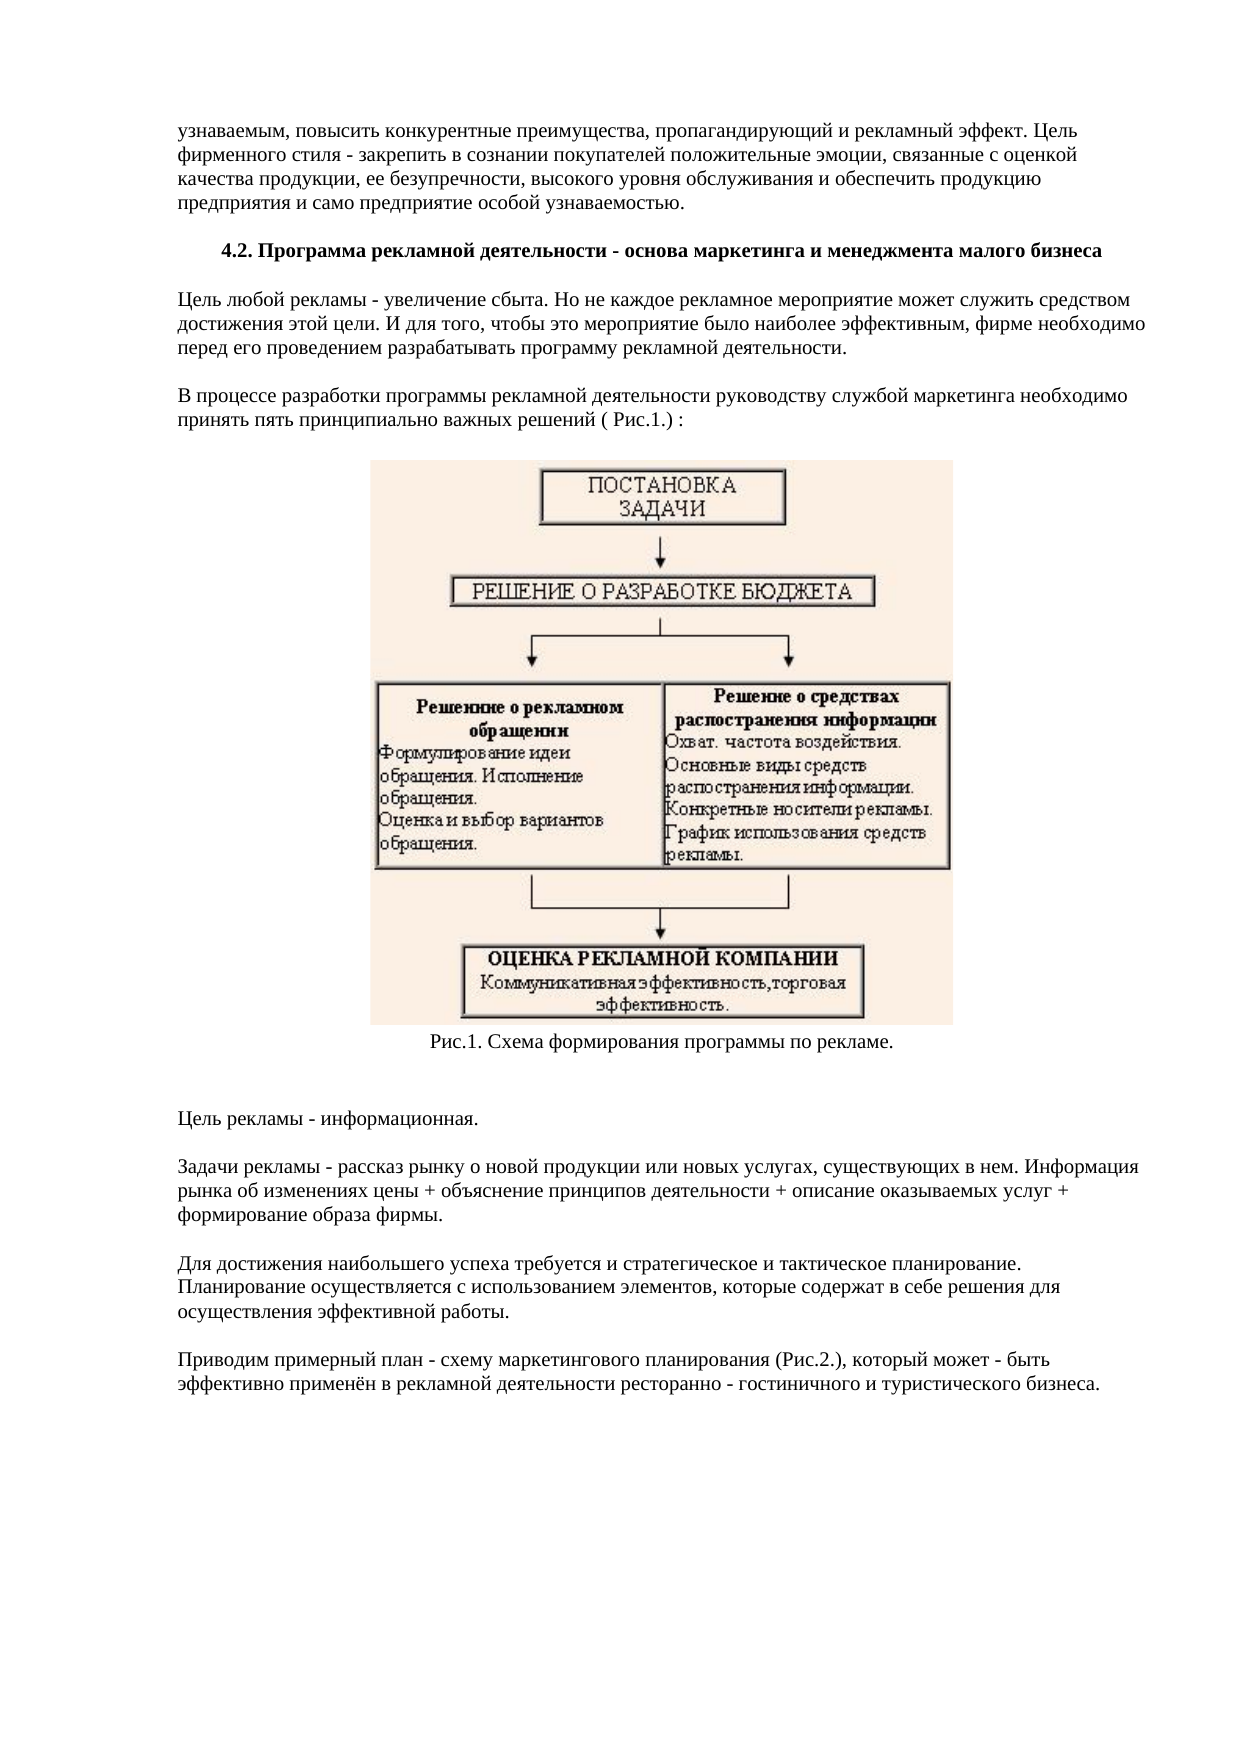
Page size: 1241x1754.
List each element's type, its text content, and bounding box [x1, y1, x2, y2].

text Цель любой рекламы - увеличение сбыта. Но не каждое рекламное мероприятие может служить средством достижения этой цели. И для того, чтобы это мероприятие было наиболее эффективным, фирме необходимо перед его проведением разрабатывать программу рекламной деятельности. В процессе разработки программы рекламной деятельности руководству службой маркетинга необходимо принять пять принципиально важных решений ( Рис.1.) : [177, 287, 1152, 431]
text Цель рекламы - информационная. Задачи рекламы - рассказ рынку о новой продукции или новых услугах, существующих в нем. Информация рынка об изменениях цены + объяснение принципов деятельности + описание оказываемых услуг + формирование образа фирмы. Для достижения наибольшего успеха требуется и стратегическое и тактическое планирование. Планирование осуществляется с использованием элементов, которые содержат в себе решения для осуществления эффективной работы. Приводим примерный план - схему маркетингового планирования (Рис.2.), который может - быть эффективно применён в рекламной деятельности ресторанно - гостиничного и туристического бизнеса. [177, 1106, 1152, 1395]
picture [370, 460, 954, 1025]
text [177, 118, 1152, 214]
text 4.2. Программа рекламной деятельности - основа маркетинга и менеджмента малого бизнеса [177, 238, 1152, 287]
